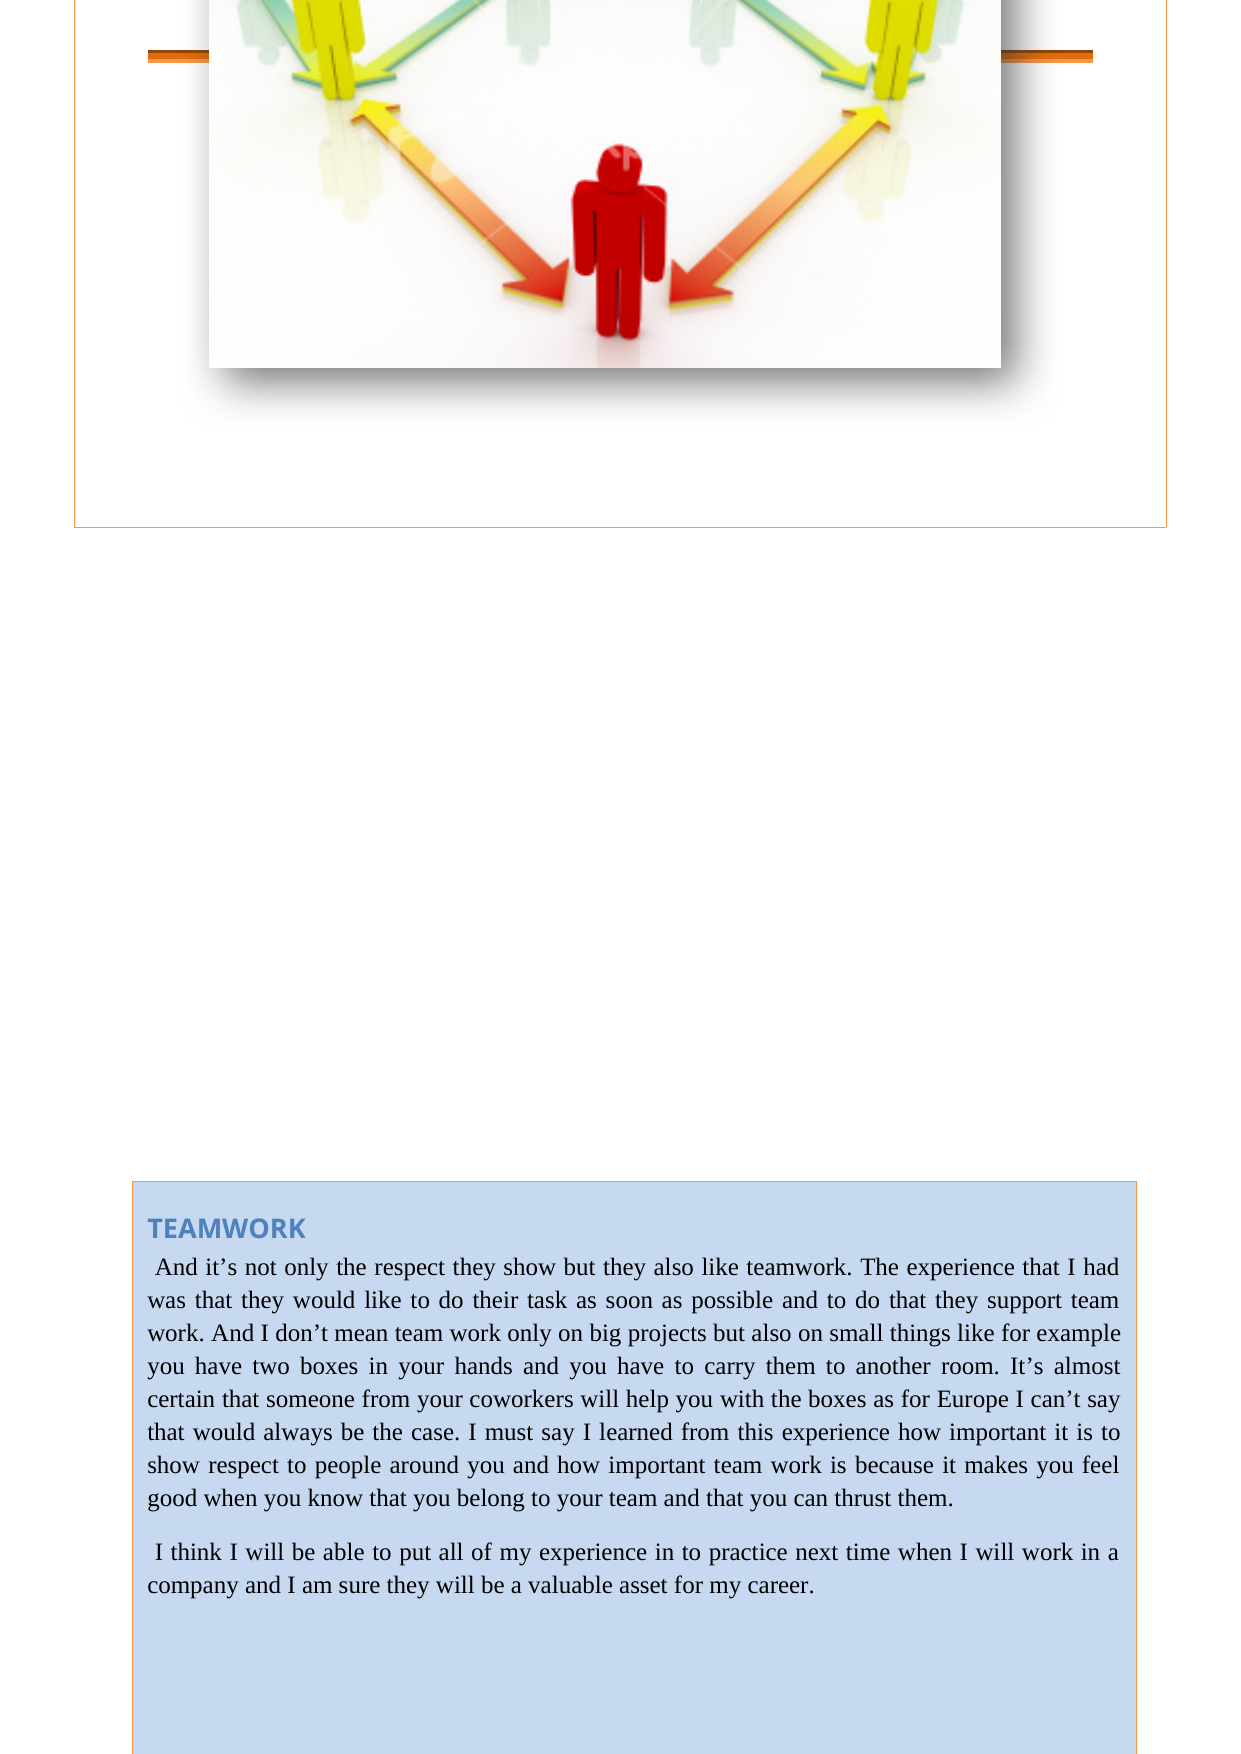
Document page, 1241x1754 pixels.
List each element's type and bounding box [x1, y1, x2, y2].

picture [209, 0, 1001, 368]
